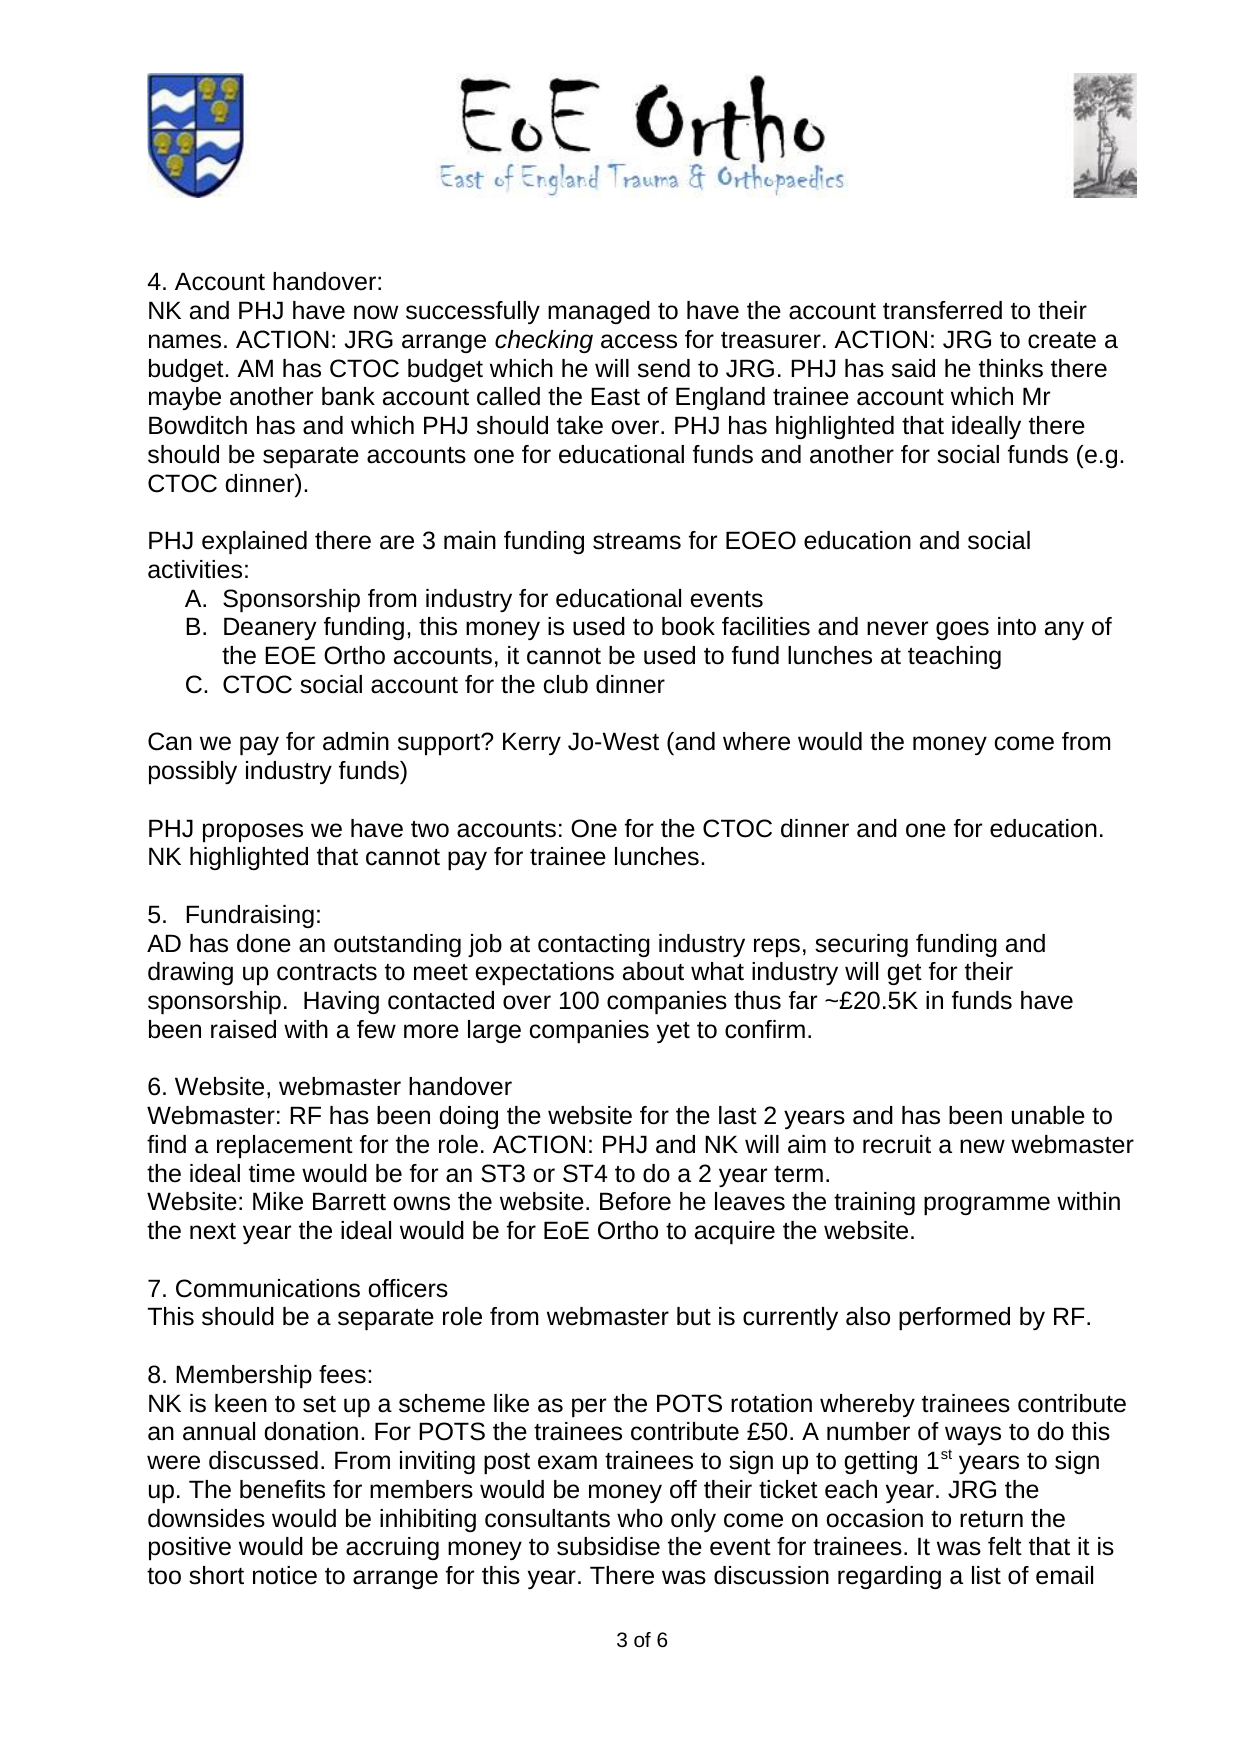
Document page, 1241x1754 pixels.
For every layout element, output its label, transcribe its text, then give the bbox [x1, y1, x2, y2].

text Can we pay for admin support? Kerry Jo-West (and where would the money come from possibly industry funds) [147, 727, 1137, 785]
text 6. Website, webmaster handover [147, 1072, 1137, 1101]
text 8. Membership fees: [147, 1360, 1137, 1389]
list Fundraising: [147, 900, 1137, 929]
picture [147, 73, 1137, 198]
text PHJ explained there are 3 main funding streams for EOEO education and social activities: [147, 526, 1137, 584]
text Website: Mike Barrett owns the website. Before he leaves the training programme within the next year the ideal would be for EoE Ortho to acquire the website. [147, 1187, 1137, 1245]
text AD has done an outstanding job at contacting industry reps, securing funding and drawing up contracts to meet expectations about what industry will get for their sponsorship. Having contacted over 100 companies thus far ~£20.5K in funds have been raised with a few more large companies yet to confirm. [147, 929, 1137, 1044]
list CTOC social account for the club dinner [184, 670, 1137, 699]
list Sponsorship from industry for educational events [184, 584, 1137, 612]
text Webmaster: RF has been doing the website for the last 2 years and has been unable to find a replacement for the role. ACTION: PHJ and NK will aim to recruit a new webmaster the ideal time would be for an ST3 or ST4 to do a 2 year term. [147, 1101, 1137, 1187]
text 7. Communications officers [147, 1274, 1137, 1302]
text PHJ proposes we have two accounts: One for the CTOC dinner and one for education. NK highlighted that cannot pay for trainee lunches. [147, 814, 1137, 871]
text NK and PHJ have now successfully managed to have the account transferred to their names. ACTION: JRG arrange checking access for treasurer. ACTION: JRG to create a budget. AM has CTOC budget which he will send to JRG. PHJ has said he thinks there maybe another bank account called the East of England trainee account which Mr Bowditch has and which PHJ should take over. PHJ has highlighted that ideally there should be separate accounts one for educational funds and another for social funds (e.g. CTOC dinner). [147, 296, 1137, 497]
text This should be a separate role from webmaster but is currently also performed by RF. [147, 1302, 1137, 1331]
list Deanery funding, this money is used to book facilities and never goes into any of the EOE Ortho accounts, it cannot be used to fund lunches at teaching [184, 612, 1137, 670]
text 4. Account handover: [147, 267, 1137, 296]
